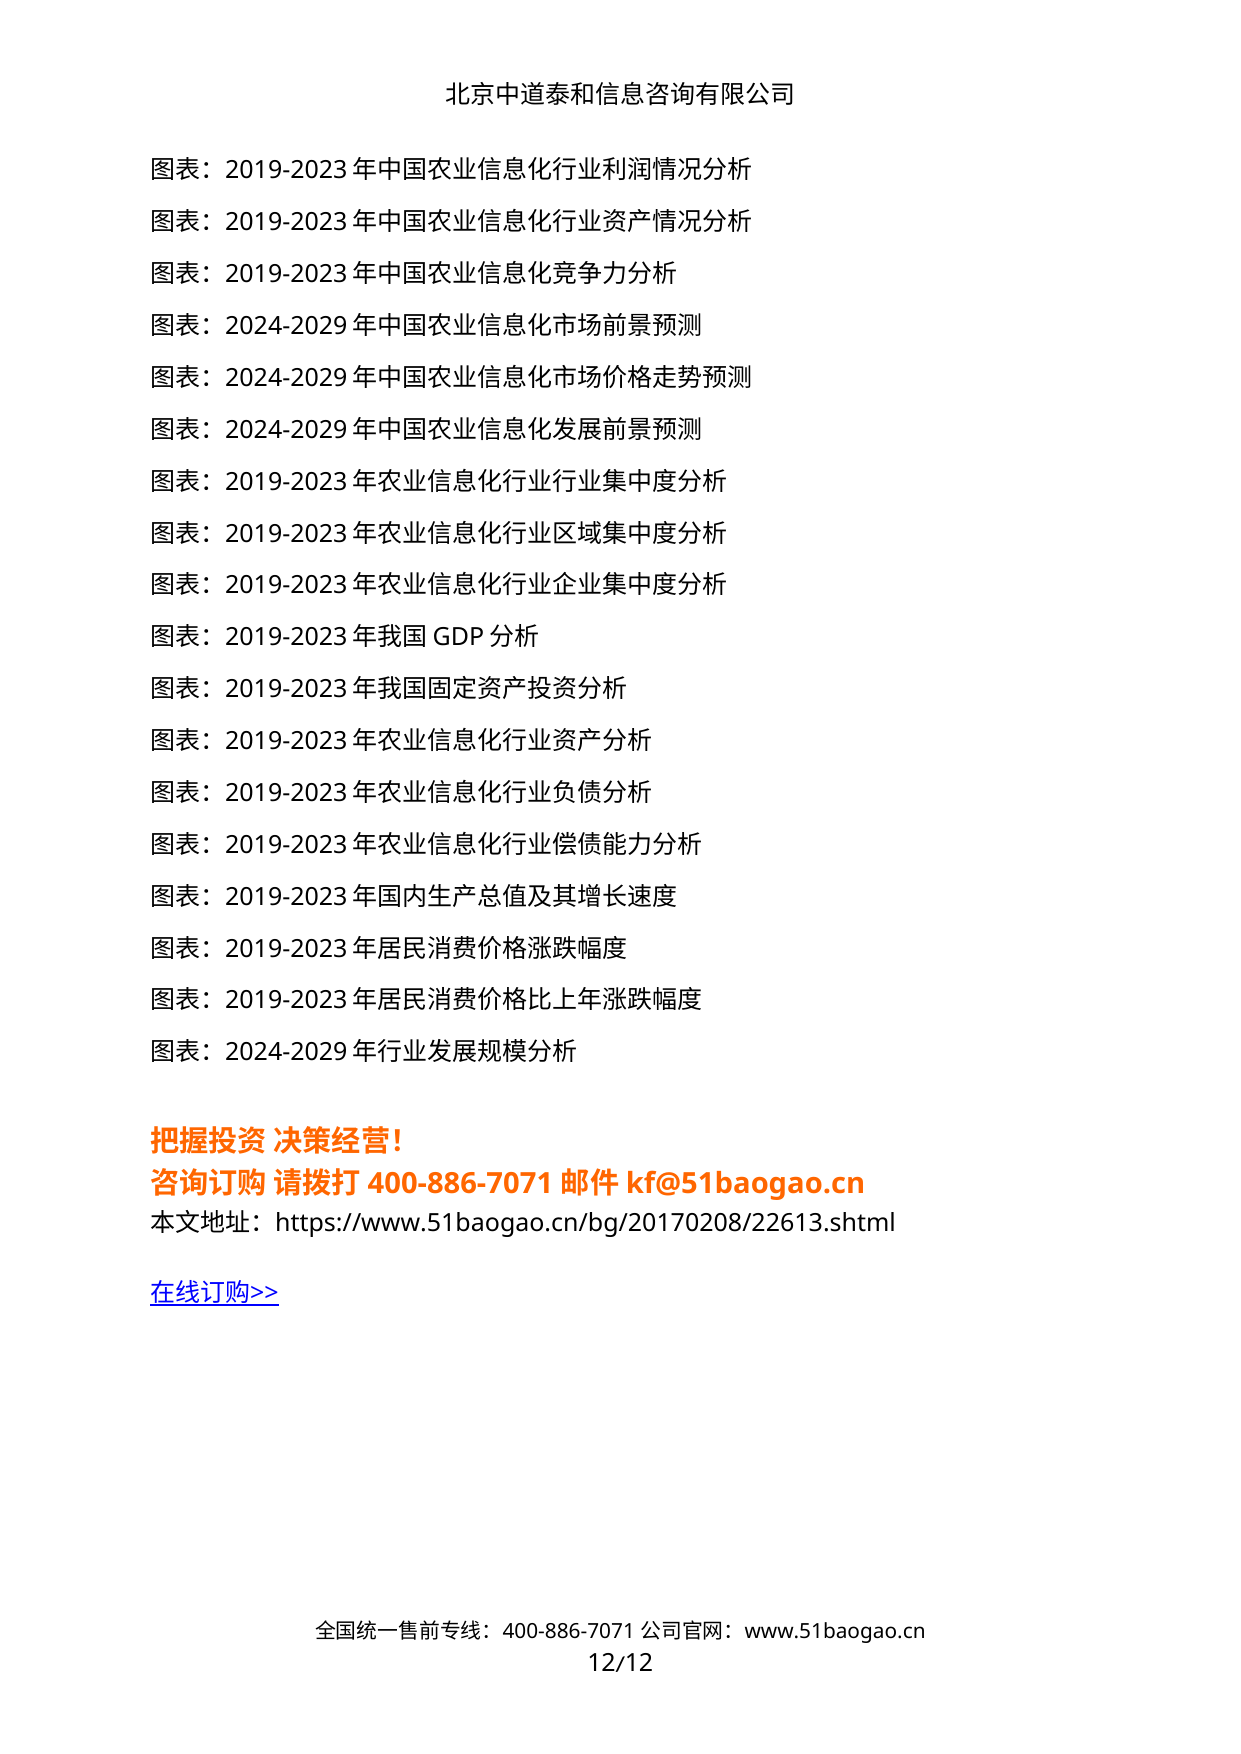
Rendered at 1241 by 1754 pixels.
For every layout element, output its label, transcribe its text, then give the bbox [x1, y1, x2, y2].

text 图表：2019-2023年我国GDP分析 [150, 617, 1090, 653]
text 图表：2024-2029年行业发展规模分析 [150, 1032, 1090, 1068]
text 图表：2019-2023年中国农业信息化竞争力分析 [150, 254, 1090, 290]
text 图表：2019-2023年农业信息化行业偿债能力分析 [150, 824, 1090, 861]
text 把握投资 决策经营！咨询订购 请拨打 400-886-7071 邮件 kf@51baogao.cn本文地址：https://www.51baogao.cn/bg/20170208/22613.shtml [150, 1084, 1090, 1239]
text 图表：2019-2023年国内生产总值及其增长速度 [150, 876, 1090, 912]
text 图表：2019-2023年农业信息化行业资产分析 [150, 721, 1090, 757]
text 图表：2019-2023年居民消费价格涨跌幅度 [150, 928, 1090, 964]
text 图表：2019-2023年农业信息化行业行业集中度分析 [150, 461, 1090, 497]
text 图表：2024-2029年中国农业信息化市场前景预测 [150, 306, 1090, 342]
text 图表：2019-2023年我国固定资产投资分析 [150, 669, 1090, 705]
text 图表：2019-2023年居民消费价格比上年涨跌幅度 [150, 980, 1090, 1016]
text 图表：2024-2029年中国农业信息化市场价格走势预测 [150, 357, 1090, 394]
text 图表：2024-2029年中国农业信息化发展前景预测 [150, 409, 1090, 446]
text 图表：2019-2023年中国农业信息化行业利润情况分析 [150, 150, 1090, 186]
text 图表：2019-2023年农业信息化行业负债分析 [150, 772, 1090, 809]
text 图表：2019-2023年农业信息化行业企业集中度分析 [150, 565, 1090, 601]
text 图表：2019-2023年中国农业信息化行业资产情况分析 [150, 202, 1090, 238]
text 在线订购>> [150, 1239, 1090, 1309]
text 图表：2019-2023年农业信息化行业区域集中度分析 [150, 513, 1090, 549]
